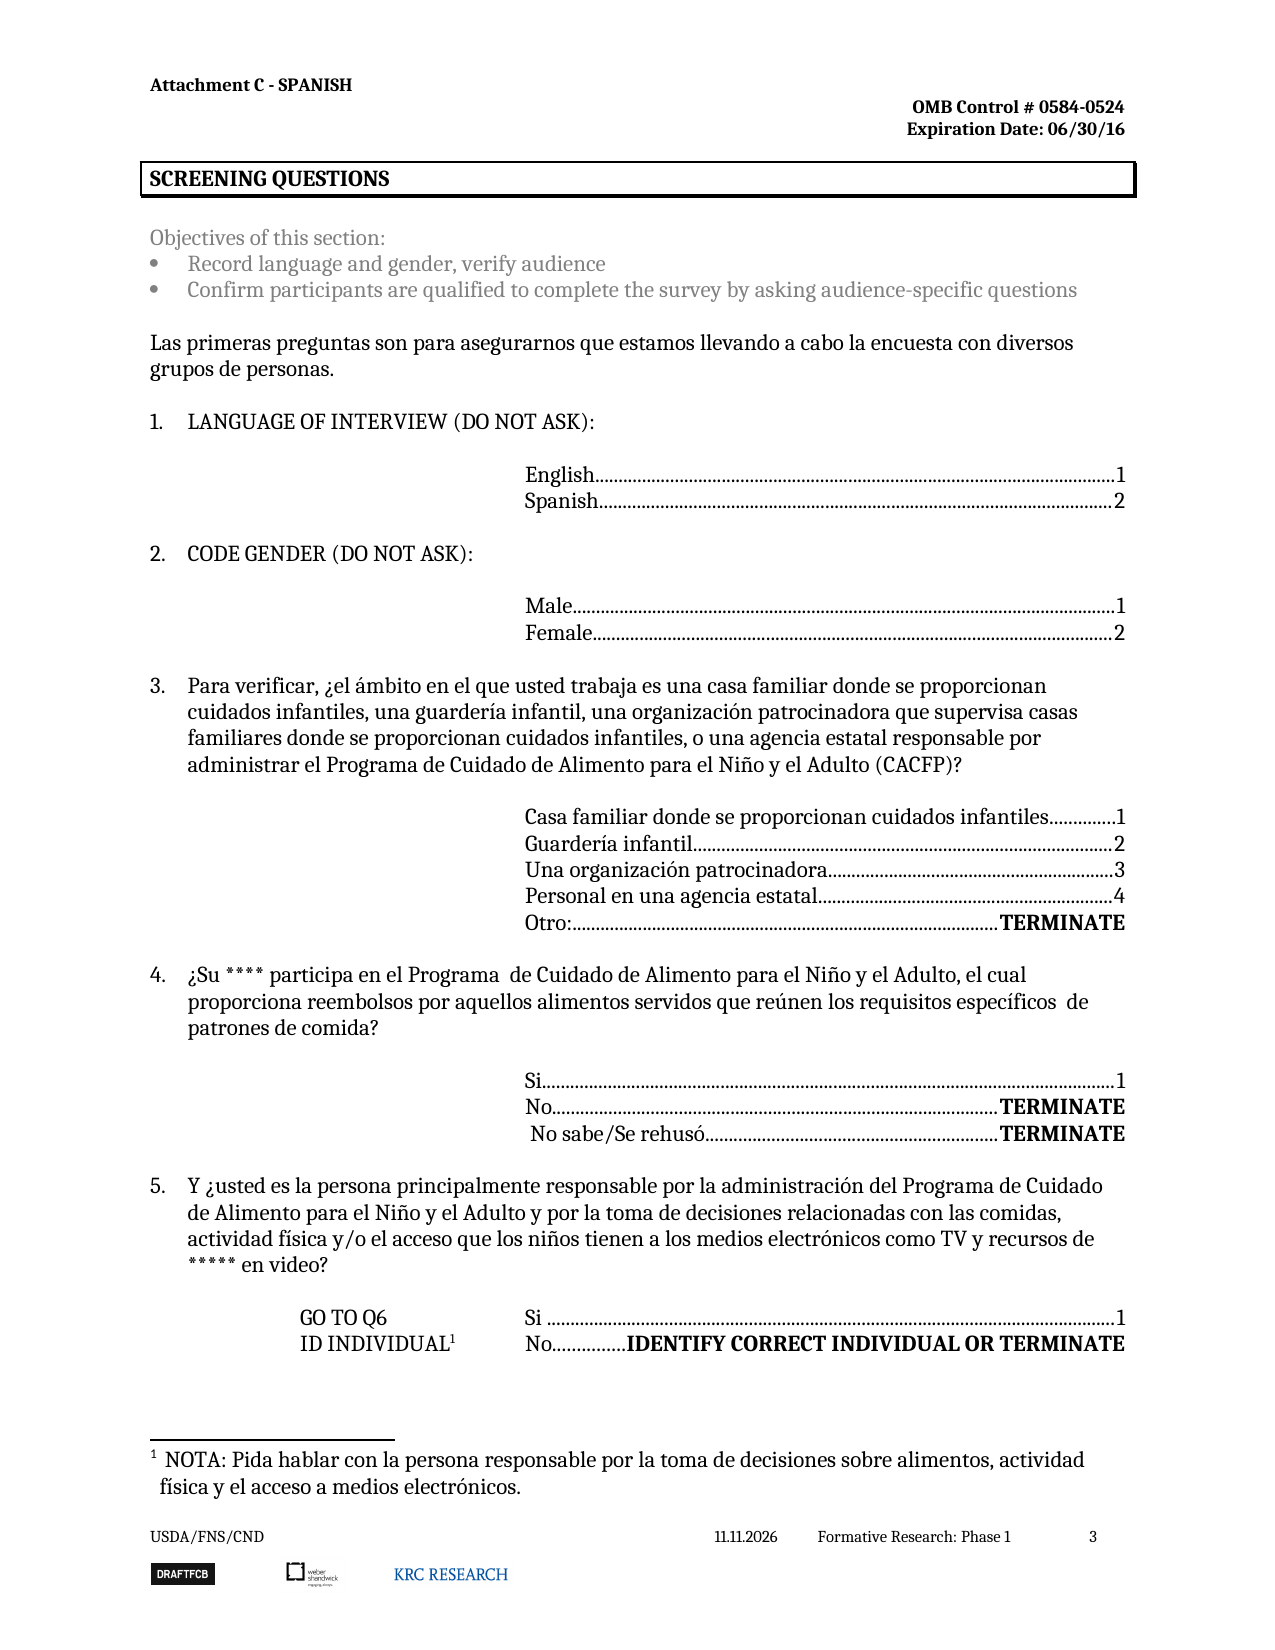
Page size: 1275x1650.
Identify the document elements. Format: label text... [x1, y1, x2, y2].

list Y ¿usted es la persona principalmente responsable por la administración del Programa de Cuidado de Alimento para el Niño y el Adulto y por la toma de decisiones relacionadas con las comidas, actividad física y/o el acceso que los niños tienen a los medios electrónicos como TV y recursos de ***** en video? [150, 1173, 1125, 1278]
text GO TO Q6 Si 1 [150, 1305, 1125, 1331]
text Female 2 [150, 620, 1125, 646]
list ¿Su **** participa en el Programa de Cuidado de Alimento para el Niño y el Adulto, el cual proporciona reembolsos por aquellos alimentos servidos que reúnen los requisitos específicos de patrones de comida? [150, 962, 1125, 1041]
list Para verificar, ¿el ámbito en el que usted trabaja es una casa familiar donde se proporcionan cuidados infantiles, una guardería infantil, una organización patrocinadora que supervisa casas familiares donde se proporcionan cuidados infantiles, o una agencia estatal responsable por administrar el Programa de Cuidado de Alimento para el Niño y el Adulto (CACFP)? [150, 672, 1125, 778]
list LANGUAGE OF INTERVIEW (DO NOT ASK): [150, 409, 1125, 435]
list Record language and gender, verify audience [150, 251, 1125, 277]
list CODE GENDER (DO NOT ASK): [150, 541, 1125, 567]
text No TERMINATE [150, 1094, 1125, 1120]
text Casa familiar donde se proporcionan cuidados infantiles 1 [150, 804, 1125, 831]
picture [279, 1555, 345, 1594]
text English 1 [150, 462, 1125, 488]
text ID INDIVIDUAL No IDENTIFY CORRECT INDIVIDUAL OR TERMINATE [150, 1331, 1125, 1358]
text Objectives of this section: [150, 224, 1125, 251]
text SCREENING QUESTIONS [142, 163, 1133, 194]
text Las primeras preguntas son para asegurarnos que estamos llevando a cabo la encuesta con diversos grupos de personas. [150, 330, 1125, 382]
text Personal en una agencia estatal 4 [150, 883, 1125, 909]
picture [151, 1563, 215, 1585]
text Una organización patrocinadora 3 [150, 857, 1125, 883]
text Si 1 [150, 1068, 1125, 1094]
list Confirm participants are qualified to complete the survey by asking audience-specific questions [150, 277, 1125, 303]
text No sabe/Se rehusó TERMINATE [150, 1120, 1125, 1147]
text Male 1 [150, 593, 1125, 620]
text Otro: TERMINATE [150, 909, 1125, 936]
text Guardería infantil 2 [150, 831, 1125, 857]
text Spanish 2 [150, 488, 1125, 514]
picture [389, 1560, 514, 1588]
